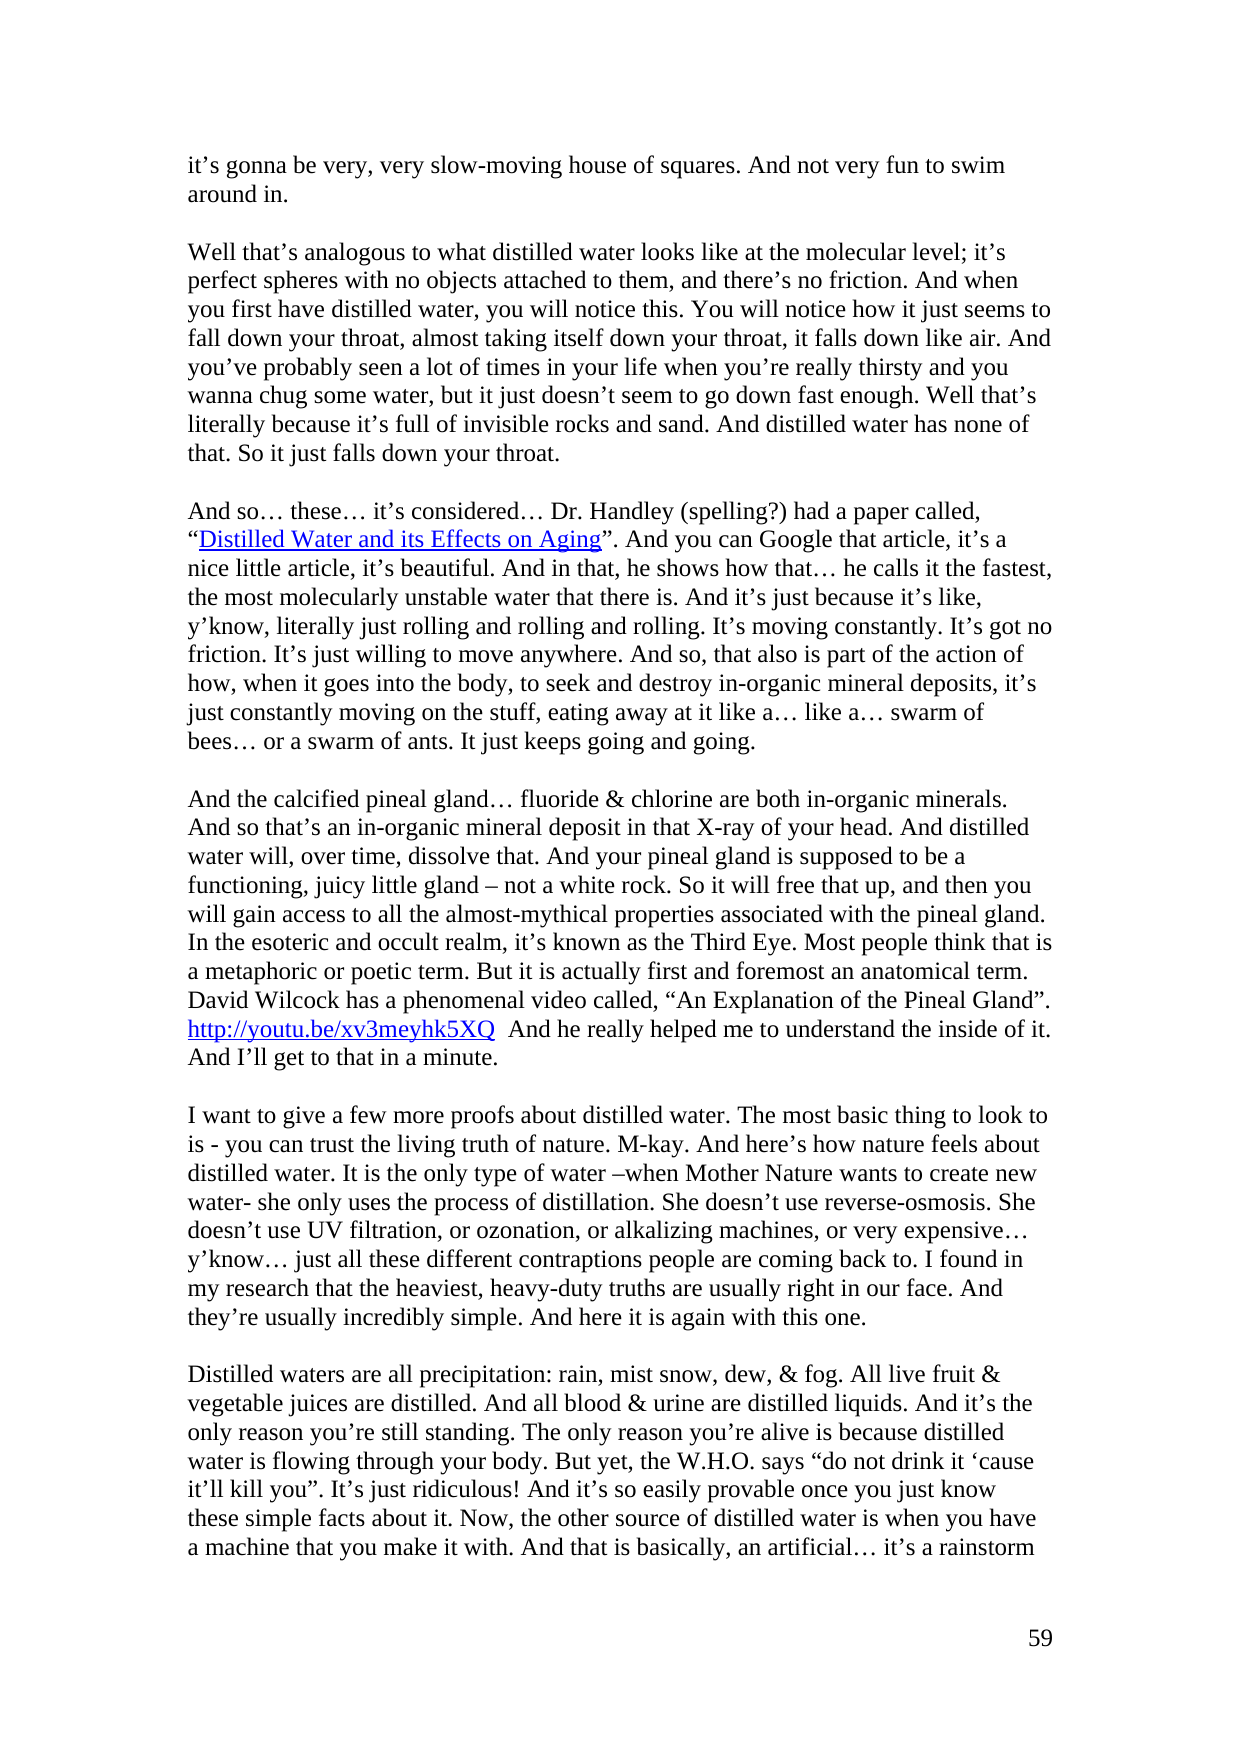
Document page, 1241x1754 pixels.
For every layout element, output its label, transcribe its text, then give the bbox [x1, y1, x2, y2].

text And so… these… it’s considered… Dr. Handley (spelling?) had a paper called, “Distilled Water and its Effects on Aging”. And you can Google that article, it’s a nice little article, it’s beautiful. And in that, he shows how that… he calls it the fastest, the most molecularly unstable water that there is. And it’s just because it’s like, y’know, literally just rolling and rolling and rolling. It’s moving constantly. It’s got no friction. It’s just willing to move anywhere. And so, that also is part of the action of how, when it goes into the body, to seek and destroy in-organic mineral deposits, it’s just constantly moving on the stuff, eating away at it like a… like a… swarm of bees… or a swarm of ants. It just keeps going and going. [187, 496, 1053, 754]
text I want to give a few more proofs about distilled water. The most basic thing to look to is - you can trust the living truth of nature. M-kay. And here’s how nature feels about distilled water. It is the only type of water –when Mother Nature wants to create new water- she only uses the process of distillation. She doesn’t use reverse-osmosis. She doesn’t use UV filtration, or ozonation, or alkalizing machines, or very expensive… y’know… just all these different contraptions people are coming back to. I found in my research that the heaviest, heavy-duty truths are usually right in our face. And they’re usually incredibly simple. And here it is again with this one. [187, 1100, 1053, 1330]
text And the calcified pineal gland… fluoride & chlorine are both in-organic minerals. And so that’s an in-organic mineral deposit in that X-ray of your head. And distilled water will, over time, dissolve that. And your pineal gland is supposed to be a functioning, juicy little gland – not a white rock. So it will free that up, and then you will gain access to all the almost-mythical properties associated with the pineal gland. In the esoteric and occult realm, it’s known as the Third Eye. Most people think that is a metaphoric or poetic term. But it is actually first and foremost an anatomical term. David Wilcock has a phenomenal video called, “An Explanation of the Pineal Gland”. http://youtu.be/xv3meyhk5XQ And he really helped me to understand the inside of it. And I’ll get to that in a minute. [187, 784, 1053, 1071]
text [187, 1359, 1053, 1561]
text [187, 150, 1053, 207]
text Well that’s analogous to what distilled water looks like at the molecular level; it’s perfect spheres with no objects attached to them, and there’s no friction. And when you first have distilled water, you will notice this. You will notice how it just seems to fall down your throat, almost taking itself down your throat, it falls down like air. And you’ve probably seen a lot of times in your life when you’re really thirsty and you wanna chug some water, but it just doesn’t seem to go down fast enough. Well that’s literally because it’s full of invisible rocks and sand. And distilled water has none of that. So it just falls down your throat. [187, 237, 1053, 467]
